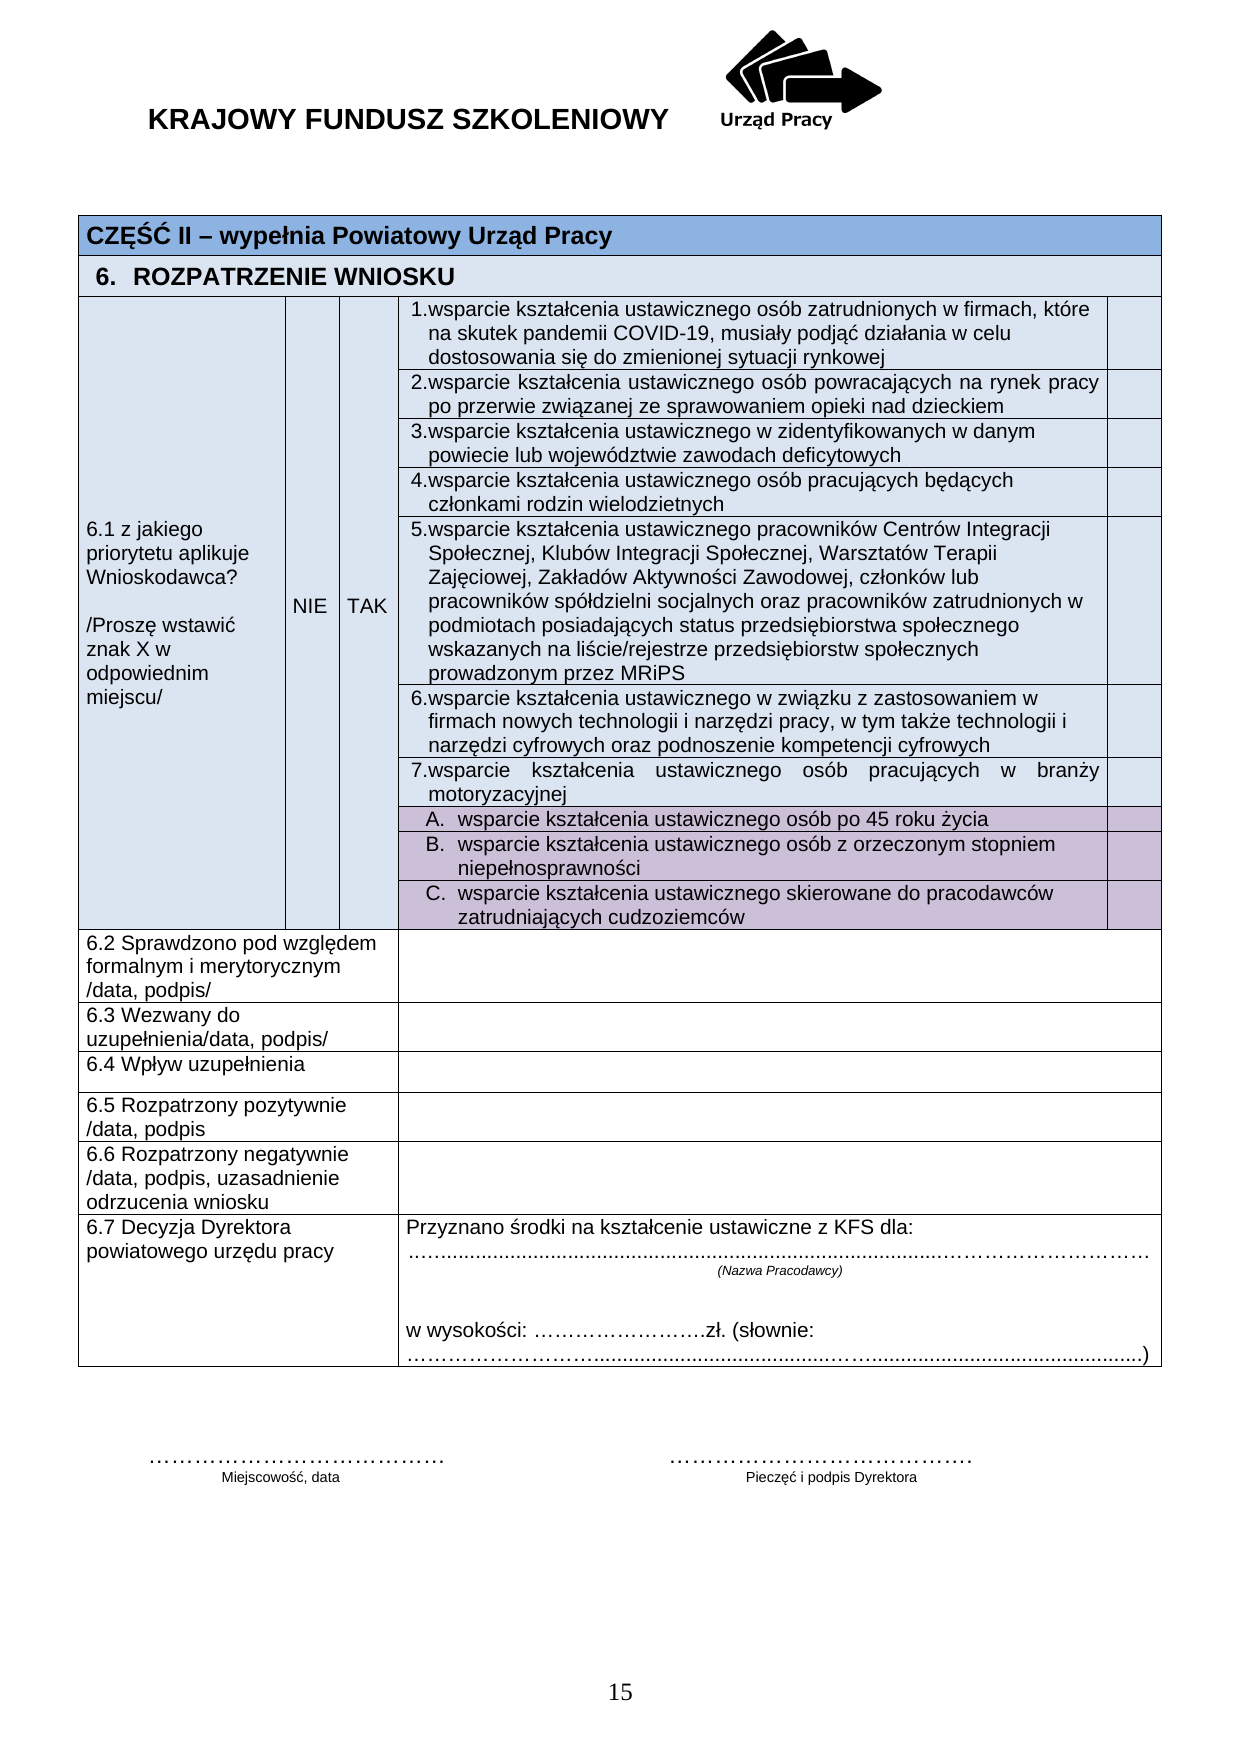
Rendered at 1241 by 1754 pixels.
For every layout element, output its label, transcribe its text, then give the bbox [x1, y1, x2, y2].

table_cell [399, 930, 1161, 1002]
table_cell 6.3 Wezwany do uzupełnienia/data, podpis/ [79, 1003, 398, 1051]
table_cell [340, 297, 398, 929]
table_cell [286, 297, 339, 929]
table_cell [399, 1052, 1161, 1092]
table_cell [1108, 419, 1161, 467]
table_cell ROZPATRZENIE WNIOSKU [79, 256, 1161, 296]
picture [721, 29, 883, 130]
table_cell Przyznano środki na kształcenie ustawiczne z KFS dla: ..….......................................................................................………………………… (Nazwa Pracodawcy) w wysokości: …………………….zł. (słownie: ……………………….........................................……...............................................) [399, 1215, 1161, 1366]
table_cell [1108, 370, 1161, 418]
table_cell [1108, 517, 1161, 684]
text ………………………………… …………………………………. [148, 1442, 1093, 1468]
table_cell [399, 1142, 1161, 1214]
table_cell 6.2 Sprawdzono pod względem formalnym i merytorycznym /data, podpis/ [79, 930, 398, 1002]
table_cell [1108, 297, 1161, 369]
table_cell [399, 419, 1107, 467]
table_cell [79, 297, 285, 929]
table_cell 6.4 Wpływ uzupełnienia [79, 1052, 398, 1092]
table_cell [1108, 468, 1161, 516]
table_cell [399, 1003, 1161, 1051]
table_cell 6.6 Rozpatrzony negatywnie /data, podpis, uzasadnienie odrzucenia wniosku [79, 1142, 398, 1214]
table_cell [1108, 758, 1161, 806]
table_cell [399, 370, 1107, 418]
table_cell [399, 297, 1107, 369]
table_cell 6.5 Rozpatrzony pozytywnie /data, podpis [79, 1093, 398, 1141]
table_header CZĘŚĆ II – wypełnia Powiatowy Urząd Pracy [79, 216, 1161, 255]
text Miejscowość, data Pieczęć i podpis Dyrektora [148, 1468, 1093, 1497]
table_cell [399, 685, 1107, 757]
table_cell [1108, 685, 1161, 757]
table_cell 6.7 Decyzja Dyrektora powiatowego urzędu pracy [79, 1215, 398, 1366]
table_cell [399, 1093, 1161, 1141]
table_cell [399, 758, 1107, 806]
table_cell [399, 517, 1107, 684]
table_cell [399, 468, 1107, 516]
